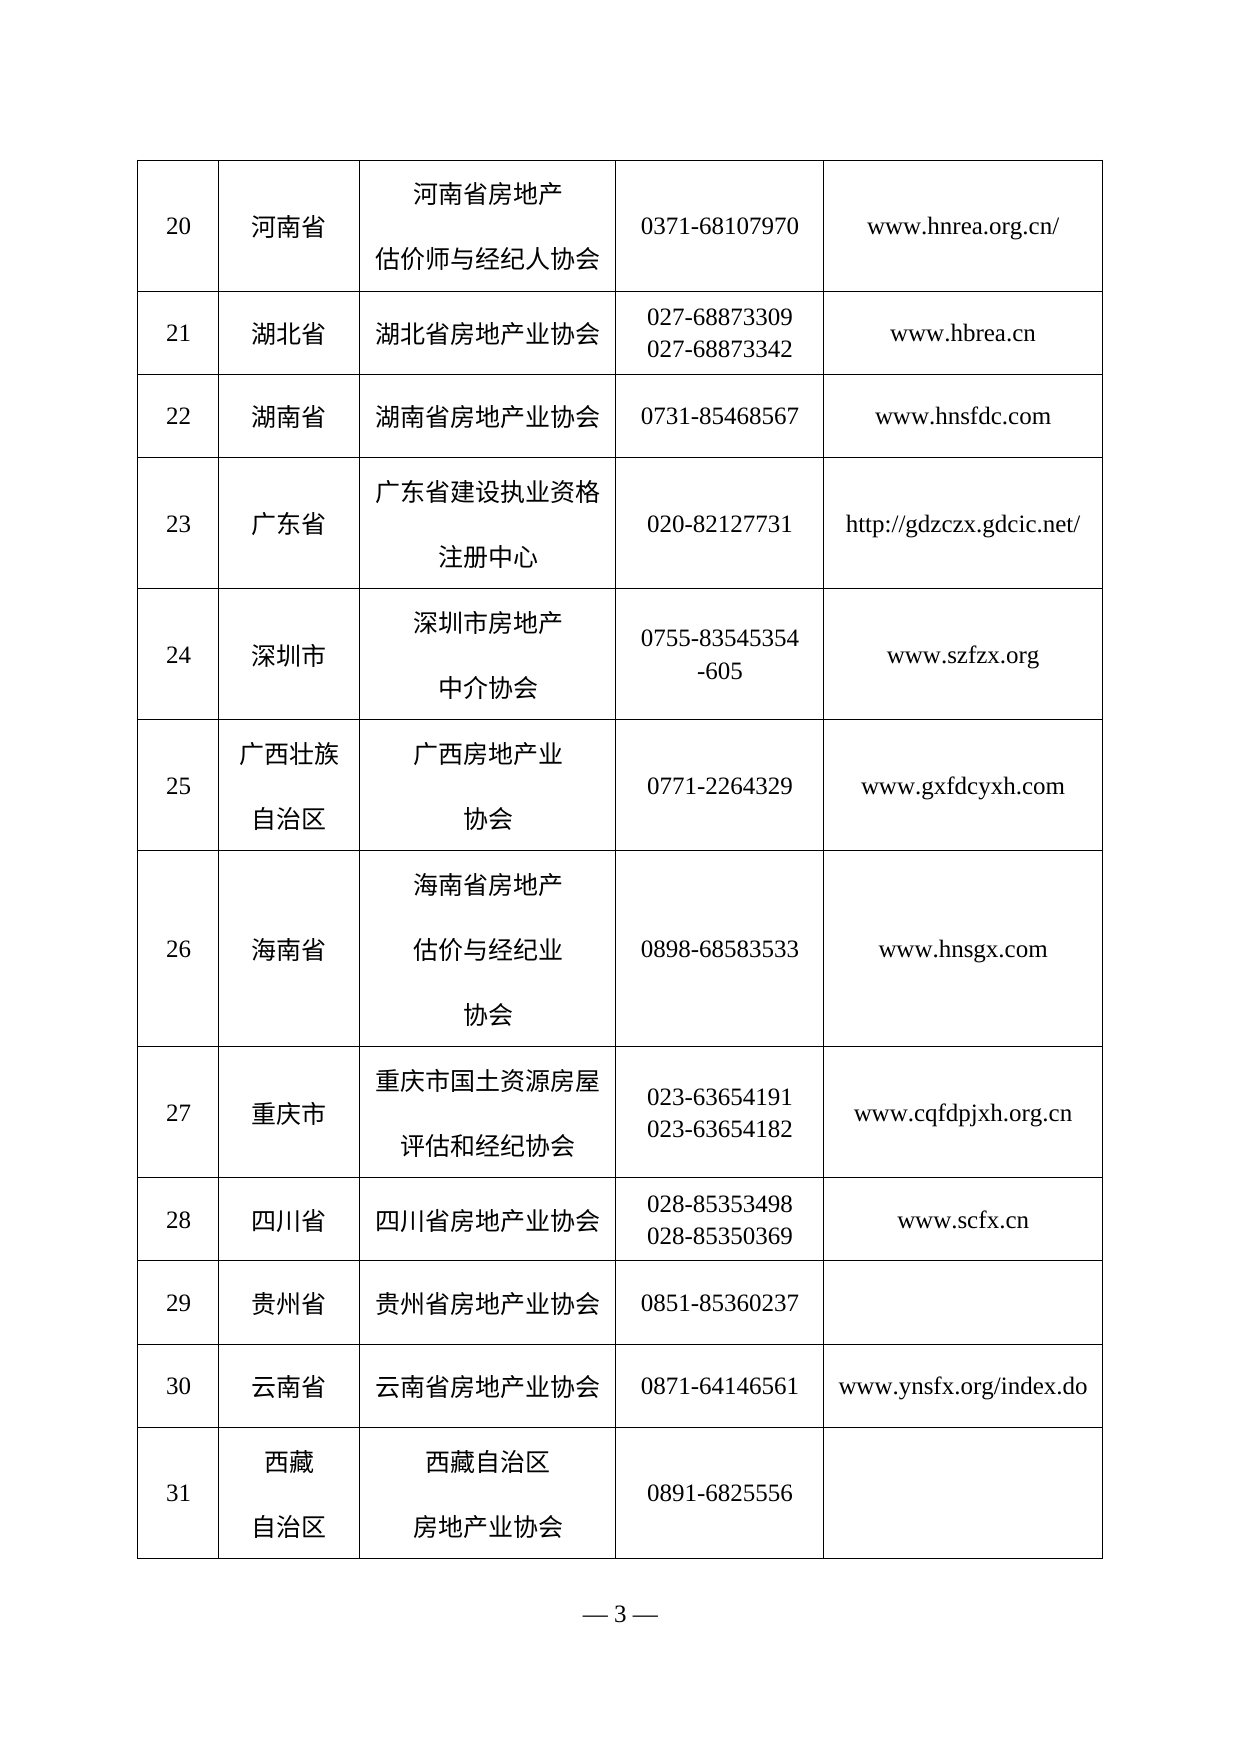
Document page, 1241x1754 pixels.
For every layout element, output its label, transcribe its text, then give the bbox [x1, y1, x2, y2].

table_cell www.hnsgx.com [824, 851, 1102, 1046]
table_cell www.hbrea.cn [824, 292, 1102, 374]
table_cell 29 [138, 1261, 218, 1344]
table_cell 28 [138, 1178, 218, 1260]
table_cell 20 [138, 161, 218, 291]
table_cell 0771-2264329 [616, 720, 823, 850]
table_cell 广西壮族 自治区 [219, 720, 359, 850]
table_cell 海南省房地产 估价与经纪业 协会 [360, 851, 615, 1046]
table_cell 0871-64146561 [616, 1345, 823, 1427]
table_cell 四川省 [219, 1178, 359, 1260]
table_cell 0898-68583533 [616, 851, 823, 1046]
table_cell 河南省房地产 估价师与经纪人协会 [360, 161, 615, 291]
table_cell 云南省 [219, 1345, 359, 1427]
table_cell 湖北省 [219, 292, 359, 374]
table_cell 0755-83545354 -605 [616, 589, 823, 719]
table_cell www.ynsfx.org/index.do [824, 1345, 1102, 1427]
table_cell www.hnsfdc.com [824, 375, 1102, 457]
table_cell 广东省 [219, 458, 359, 588]
table_cell 重庆市国土资源房屋评估和经纪协会 [360, 1047, 615, 1177]
table_cell 海南省 [219, 851, 359, 1046]
table_cell 河南省 [219, 161, 359, 291]
table_cell www.hnrea.org.cn/ [824, 161, 1102, 291]
table_cell 020-82127731 [616, 458, 823, 588]
table_cell 贵州省 [219, 1261, 359, 1344]
table_cell 云南省房地产业协会 [360, 1345, 615, 1427]
table_cell 25 [138, 720, 218, 850]
table_cell 湖南省房地产业协会 [360, 375, 615, 457]
table_cell 重庆市 [219, 1047, 359, 1177]
table_cell www.scfx.cn [824, 1178, 1102, 1260]
table_cell [824, 1428, 1102, 1558]
table_cell 西藏自治区 房地产业协会 [360, 1428, 615, 1558]
table_cell 0731-85468567 [616, 375, 823, 457]
table_cell 24 [138, 589, 218, 719]
table_cell 023-63654191 023-63654182 [616, 1047, 823, 1177]
table_cell 26 [138, 851, 218, 1046]
table_cell 湖北省房地产业协会 [360, 292, 615, 374]
table_cell www.szfzx.org [824, 589, 1102, 719]
table_cell 23 [138, 458, 218, 588]
table_cell 21 [138, 292, 218, 374]
table_cell 028-85353498 028-85350369 [616, 1178, 823, 1260]
table_cell 0891-6825556 [616, 1428, 823, 1558]
table_cell 广东省建设执业资格注册中心 [360, 458, 615, 588]
table_cell 27 [138, 1047, 218, 1177]
table_cell 22 [138, 375, 218, 457]
table_cell 贵州省房地产业协会 [360, 1261, 615, 1344]
table_cell 四川省房地产业协会 [360, 1178, 615, 1260]
table_cell 0851-85360237 [616, 1261, 823, 1344]
table_cell 西藏 自治区 [219, 1428, 359, 1558]
table_cell 0371-68107970 [616, 161, 823, 291]
table_cell www.cqfdpjxh.org.cn [824, 1047, 1102, 1177]
table_cell 31 [138, 1428, 218, 1558]
table_cell www.gxfdcyxh.com [824, 720, 1102, 850]
table_cell 湖南省 [219, 375, 359, 457]
table_cell 深圳市房地产 中介协会 [360, 589, 615, 719]
table_cell 深圳市 [219, 589, 359, 719]
table_cell 027-68873309 027-68873342 [616, 292, 823, 374]
table_cell 广西房地产业 协会 [360, 720, 615, 850]
table_cell http://gdzczx.gdcic.net/ [824, 458, 1102, 588]
table_cell 30 [138, 1345, 218, 1427]
table_cell [824, 1261, 1102, 1344]
